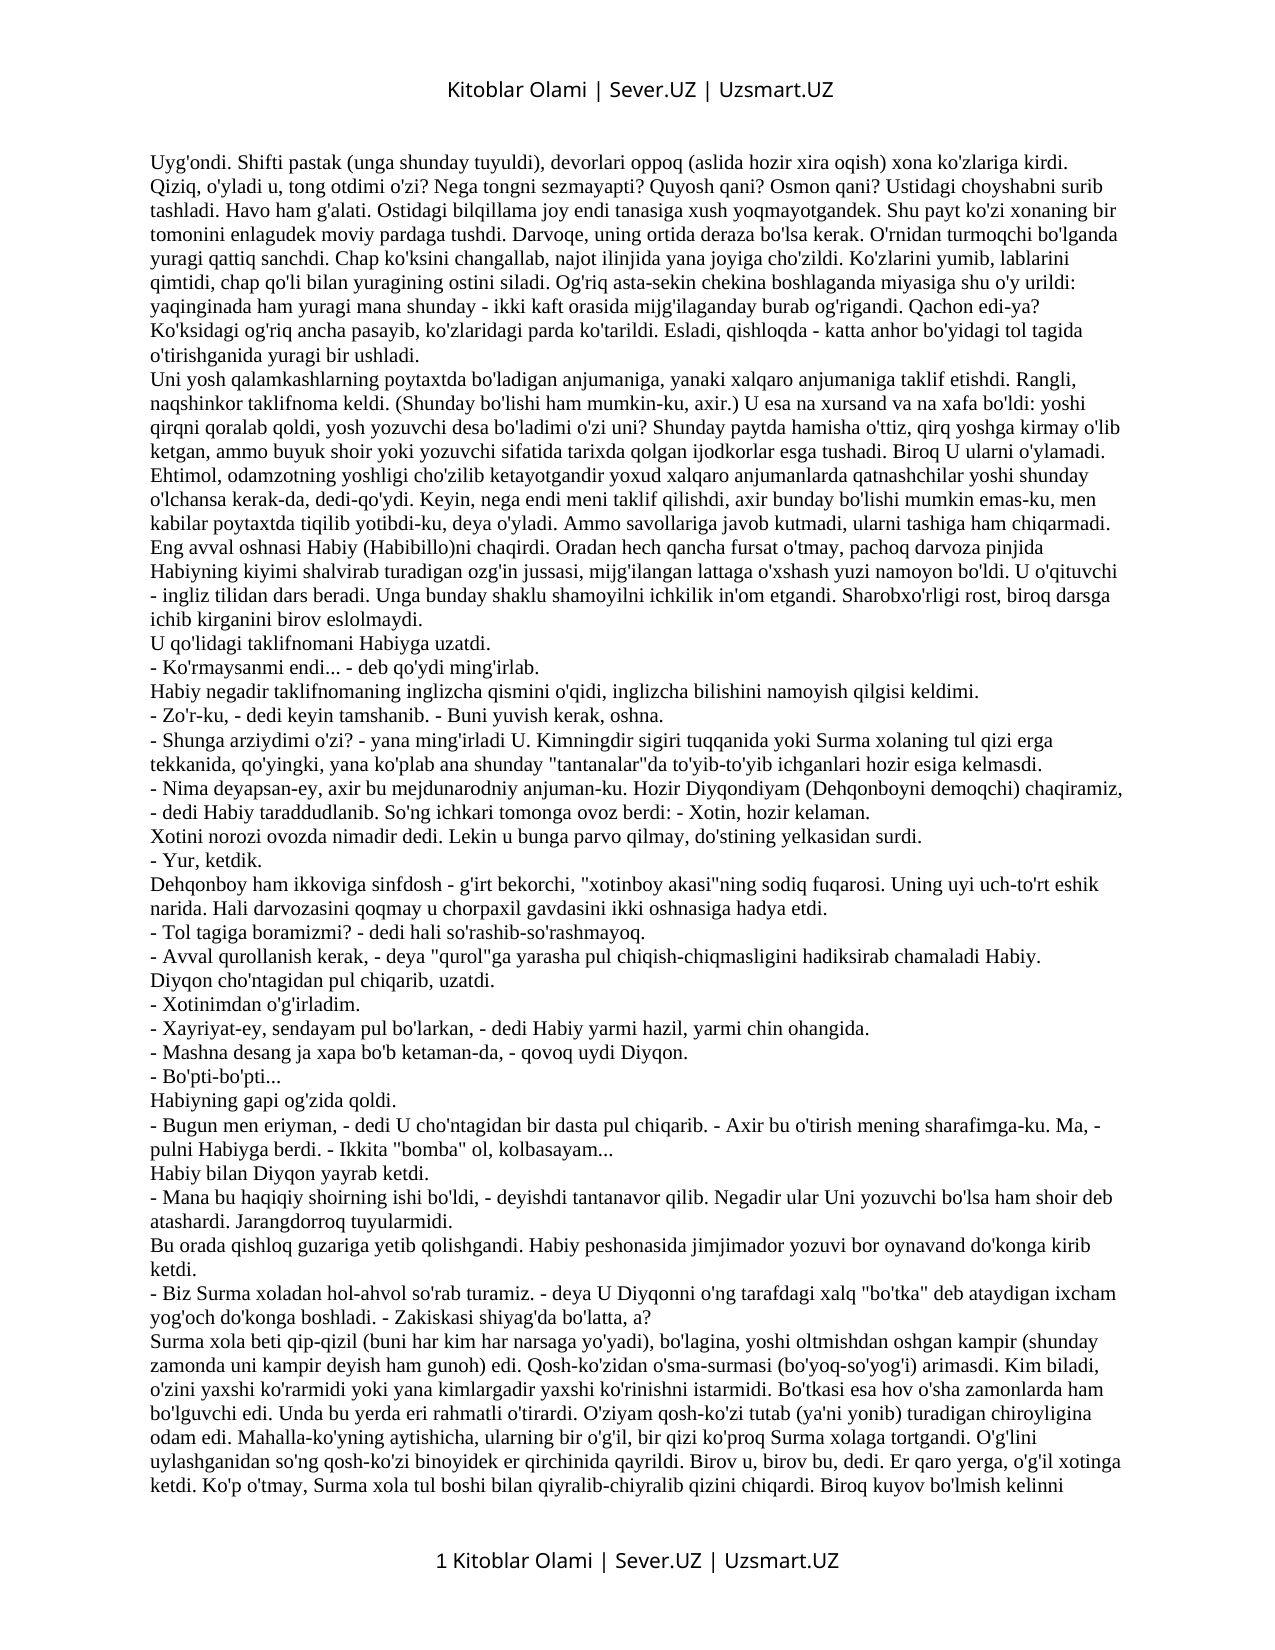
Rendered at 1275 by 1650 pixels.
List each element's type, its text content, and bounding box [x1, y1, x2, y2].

text - Bo'pti-bo'pti... [150, 1064, 1125, 1088]
text - Mashna desang ja xapa bo'b ketaman-da, - qovoq uydi Diyqon. [150, 1040, 1125, 1064]
text Xotini norozi ovozda nimadir dedi. Lekin u bunga parvo qilmay, do'stining yelkasidan surdi. [150, 824, 1125, 848]
text Uni yosh qalamkashlarning poytaxtda bo'ladigan anjumaniga, yanaki xalqaro anjumaniga taklif etishdi. Rangli, naqshinkor taklifnoma keldi. (Shunday bo'lishi ham mumkin-ku, axir.) U esa na xursand va na xafa bo'ldi: yoshi qirqni qoralab qoldi, yosh yozuvchi desa bo'ladimi o'zi uni? Shunday paytda hamisha o'ttiz, qirq yoshga kirmay o'lib ketgan, ammo buyuk shoir yoki yozuvchi sifatida tarixda qolgan ijodkorlar esga tushadi. Biroq U ularni o'ylamadi. Ehtimol, odamzotning yoshligi cho'zilib ketayotgandir yoxud xalqaro anjumanlarda qatnashchilar yoshi shunday o'lchansa kerak-da, dedi-qo'ydi. Keyin, nega endi meni taklif qilishdi, axir bunday bo'lishi mumkin emas-ku, men kabilar poytaxtda tiqilib yotibdi-ku, deya o'yladi. Ammo savollariga javob kutmadi, ularni tashiga ham chiqarmadi. Eng avval oshnasi Habiy (Habibillo)ni chaqirdi. Oradan hech qancha fursat o'tmay, pachoq darvoza pinjida Habiyning kiyimi shalvirab turadigan ozg'in jussasi, mijg'ilangan lattaga o'xshash yuzi namoyon bo'ldi. U o'qituvchi - ingliz tilidan dars beradi. Unga bunday shaklu shamoyilni ichkilik in'om etgandi. Sharobxo'rligi rost, biroq darsga ichib kirganini birov eslolmaydi. [150, 367, 1125, 631]
text - Zo'r-ku, - dedi keyin tamshanib. - Buni yuvish kerak, oshna. [150, 703, 1125, 727]
text - Xayriyat-ey, sendayam pul bo'larkan, - dedi Habiy yarmi hazil, yarmi chin ohangida. [150, 1016, 1125, 1040]
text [150, 1329, 1125, 1497]
text - Xotinimdan o'g'irladim. [150, 992, 1125, 1016]
text - Ko'rmaysanmi endi... - deb qo'ydi ming'irlab. [150, 655, 1125, 679]
text - Yur, ketdik. [150, 848, 1125, 872]
text Dehqonboy ham ikkoviga sinfdosh - g'irt bekorchi, "xotinboy akasi"ning sodiq fuqarosi. Uning uyi uch-to'rt eshik narida. Hali darvozasini qoqmay u chorpaxil gavdasini ikki oshnasiga hadya etdi. [150, 872, 1125, 920]
text Habiyning gapi og'zida qoldi. [150, 1088, 1125, 1112]
text - Bugun men eriyman, - dedi U cho'ntagidan bir dasta pul chiqarib. - Axir bu o'tirish mening sharafimga-ku. Ma, - pulni Habiyga berdi. - Ikkita "bomba" ol, kolbasayam... [150, 1112, 1125, 1161]
text Habiy negadir taklifnomaning inglizcha qismini o'qidi, inglizcha bilishini namoyish qilgisi keldimi. [150, 679, 1125, 703]
text Diyqon cho'ntagidan pul chiqarib, uzatdi. [150, 968, 1125, 992]
text - Avval qurollanish kerak, - deya "qurol"ga yarasha pul chiqish-chiqmasligini hadiksirab chamaladi Habiy. [150, 944, 1125, 968]
text Bu orada qishloq guzariga yetib qolishgandi. Habiy peshonasida jimjimador yozuvi bor oynavand do'konga kirib ketdi. [150, 1233, 1125, 1281]
text Habiy bilan Diyqon yayrab ketdi. [150, 1161, 1125, 1185]
text Uyg'ondi. Shifti pastak (unga shunday tuyuldi), devorlari oppoq (aslida hozir xira oqish) xona ko'zlariga kirdi. Qiziq, o'yladi u, tong otdimi o'zi? Nega tongni sezmayapti? Quyosh qani? Osmon qani? Ustidagi choyshabni surib tashladi. Havo ham g'alati. Ostidagi bilqillama joy endi tanasiga xush yoqmayotgandek. Shu payt ko'zi xonaning bir tomonini enlagudek moviy pardaga tushdi. Darvoqe, uning ortida deraza bo'lsa kerak. O'rnidan turmoqchi bo'lganda yuragi qattiq sanchdi. Chap ko'ksini changallab, najot ilinjida yana joyiga cho'zildi. Ko'zlarini yumib, lablarini qimtidi, chap qo'li bilan yuragining ostini siladi. Og'riq asta-sekin chekina boshlaganda miyasiga shu o'y urildi: yaqinginada ham yuragi mana shunday - ikki kaft orasida mijg'ilaganday burab og'rigandi. Qachon edi-ya? Ko'ksidagi og'riq ancha pasayib, ko'zlaridagi parda ko'tarildi. Esladi, qishloqda - katta anhor bo'yidagi tol tagida o'tirishganida yuragi bir ushladi. [150, 150, 1125, 367]
text - Mana bu haqiqiy shoirning ishi bo'ldi, - deyishdi tantanavor qilib. Negadir ular Uni yozuvchi bo'lsa ham shoir deb atashardi. Jarangdorroq tuyularmidi. [150, 1185, 1125, 1233]
text - Nima deyapsan-ey, axir bu mejdunarodniy anjuman-ku. Hozir Diyqondiyam (Dehqonboyni demoqchi) chaqiramiz, - dedi Habiy taraddudlanib. So'ng ichkari tomonga ovoz berdi: - Xotin, hozir kelaman. [150, 776, 1125, 824]
text U qo'lidagi taklifnomani Habiyga uzatdi. [150, 631, 1125, 655]
text - Tol tagiga boramizmi? - dedi hali so'rashib-so'rashmayoq. [150, 920, 1125, 944]
text - Shunga arziydimi o'zi? - yana ming'irladi U. Kimningdir sigiri tuqqanida yoki Surma xolaning tul qizi erga tekkanida, qo'yingki, yana ko'plab ana shunday "tantanalar"da to'yib-to'yib ichganlari hozir esiga kelmasdi. [150, 727, 1125, 776]
text - Biz Surma xoladan hol-ahvol so'rab turamiz. - deya U Diyqonni o'ng tarafdagi xalq "bo'tka" deb ataydigan ixcham yog'och do'konga boshladi. - Zakiskasi shiyag'da bo'latta, a? [150, 1281, 1125, 1329]
